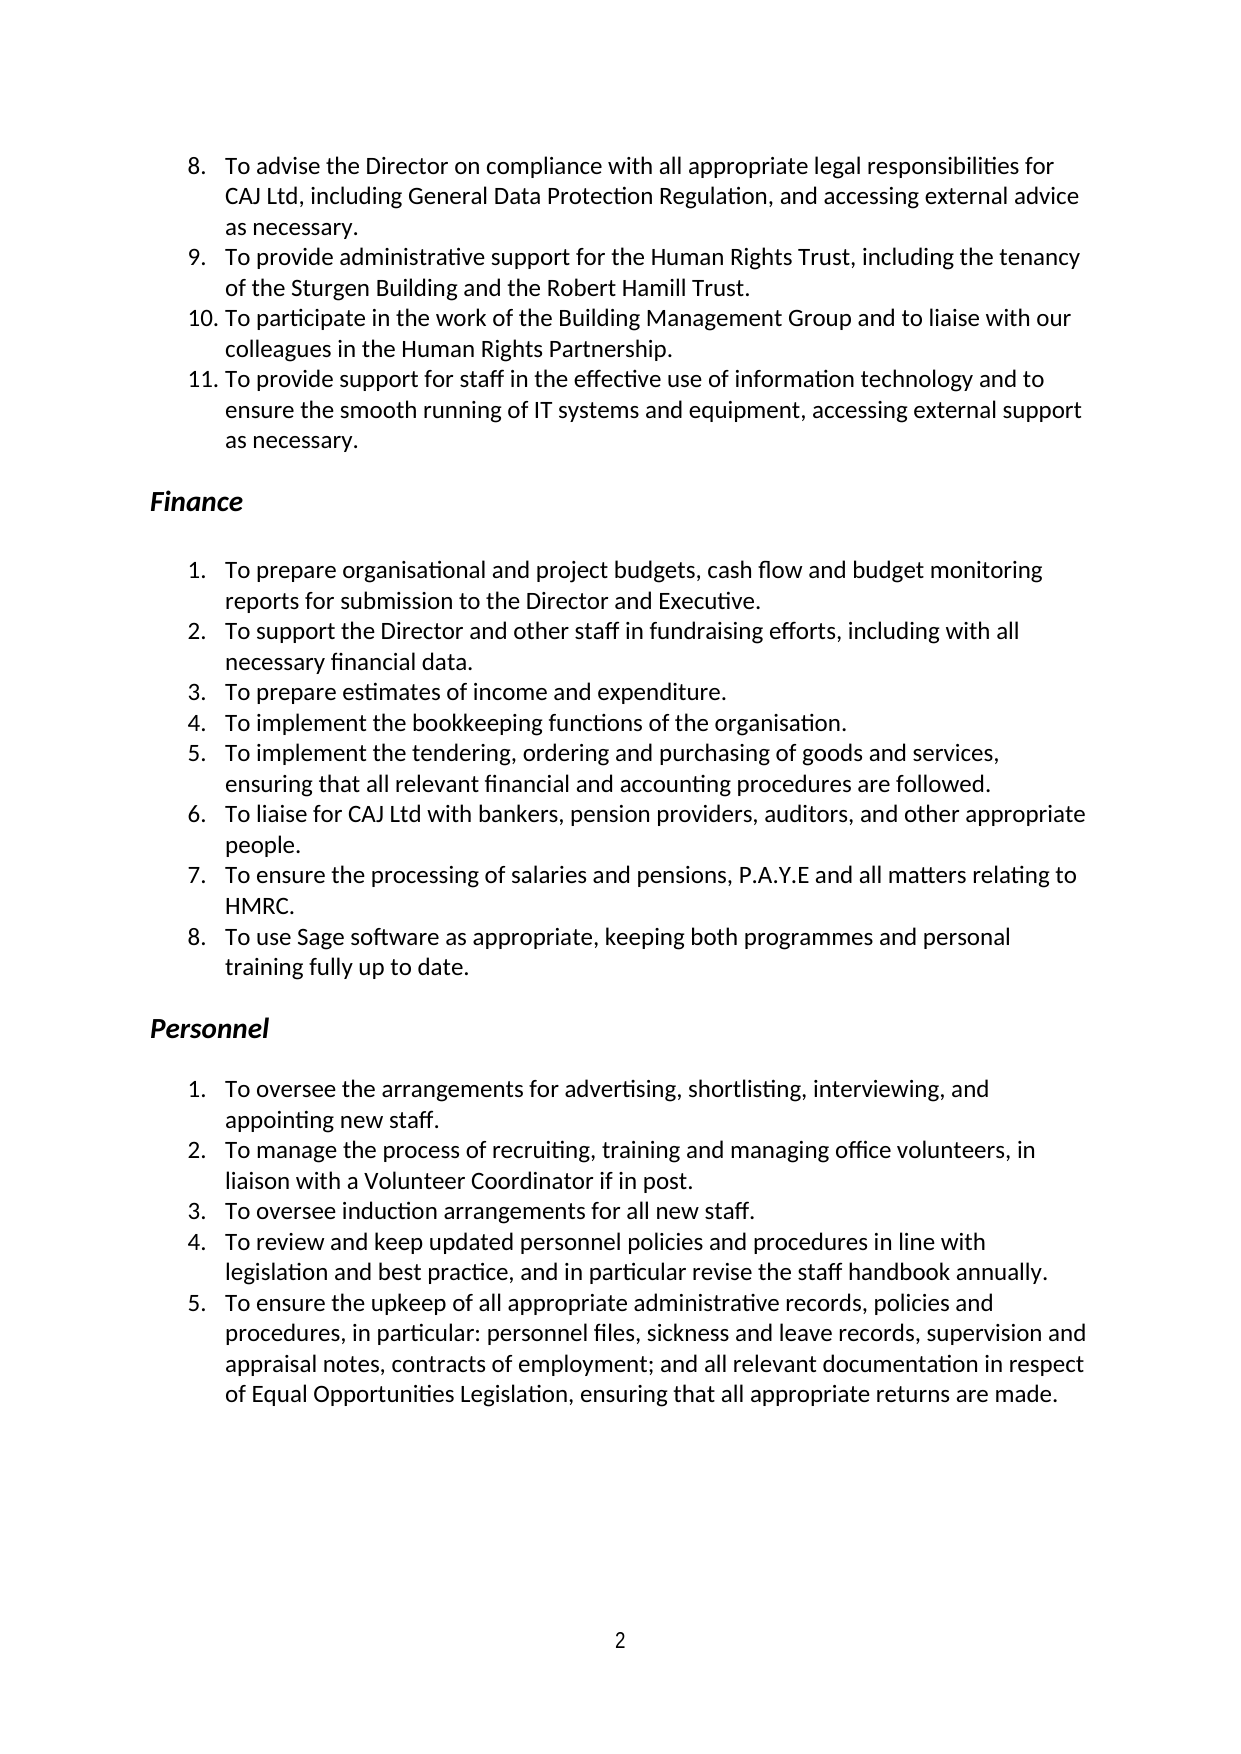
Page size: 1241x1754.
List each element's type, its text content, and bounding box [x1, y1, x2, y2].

list To oversee induction arrangements for all new staff. [187, 1196, 1090, 1226]
list To participate in the work of the Building Management Group and to liaise with our colleagues in the Human Rights Partnership. [187, 303, 1090, 364]
list To implement the tendering, ordering and purchasing of goods and services, ensuring that all relevant financial and accounting procedures are followed. [187, 738, 1090, 799]
list To advise the Director on compliance with all appropriate legal responsibilities for CAJ Ltd, including General Data Protection Regulation, and accessing external advice as necessary. [187, 150, 1090, 242]
list To manage the process of recruiting, training and managing office volunteers, in liaison with a Volunteer Coordinator if in post. [187, 1134, 1090, 1196]
text Personnel [150, 1010, 1090, 1045]
list To prepare organisational and project budgets, cash flow and budget monitoring reports for submission to the Director and Executive. [187, 554, 1090, 616]
list To ensure the processing of salaries and pensions, P.A.Y.E and all matters relating to HMRC. [187, 860, 1090, 921]
list To implement the bookkeeping functions of the organisation. [187, 707, 1090, 738]
list To liaise for CAJ Ltd with bankers, pension providers, auditors, and other appropriate people. [187, 799, 1090, 860]
list To use Sage software as appropriate, keeping both programmes and personal training fully up to date. [187, 921, 1090, 982]
list To review and keep updated personnel policies and procedures in line with legislation and best practice, and in particular revise the staff handbook annually. [187, 1226, 1090, 1287]
list To oversee the arrangements for advertising, shortlisting, interviewing, and appointing new staff. [187, 1073, 1090, 1134]
list To ensure the upkeep of all appropriate administrative records, policies and procedures, in particular: personnel files, sickness and leave records, supervision and appraisal notes, contracts of employment; and all relevant documentation in respect of Equal Opportunities Legislation, ensuring that all appropriate returns are made. [187, 1287, 1090, 1409]
list To support the Director and other staff in fundraising efforts, including with all necessary financial data. [187, 616, 1090, 677]
list To prepare estimates of income and expenditure. [187, 677, 1090, 707]
list To provide administrative support for the Human Rights Trust, including the tenancy of the Sturgen Building and the Robert Hamill Trust. [187, 242, 1090, 303]
list To provide support for staff in the effective use of information technology and to ensure the smooth running of IT systems and equipment, accessing external support as necessary. [187, 364, 1090, 455]
text Finance [150, 483, 1090, 519]
